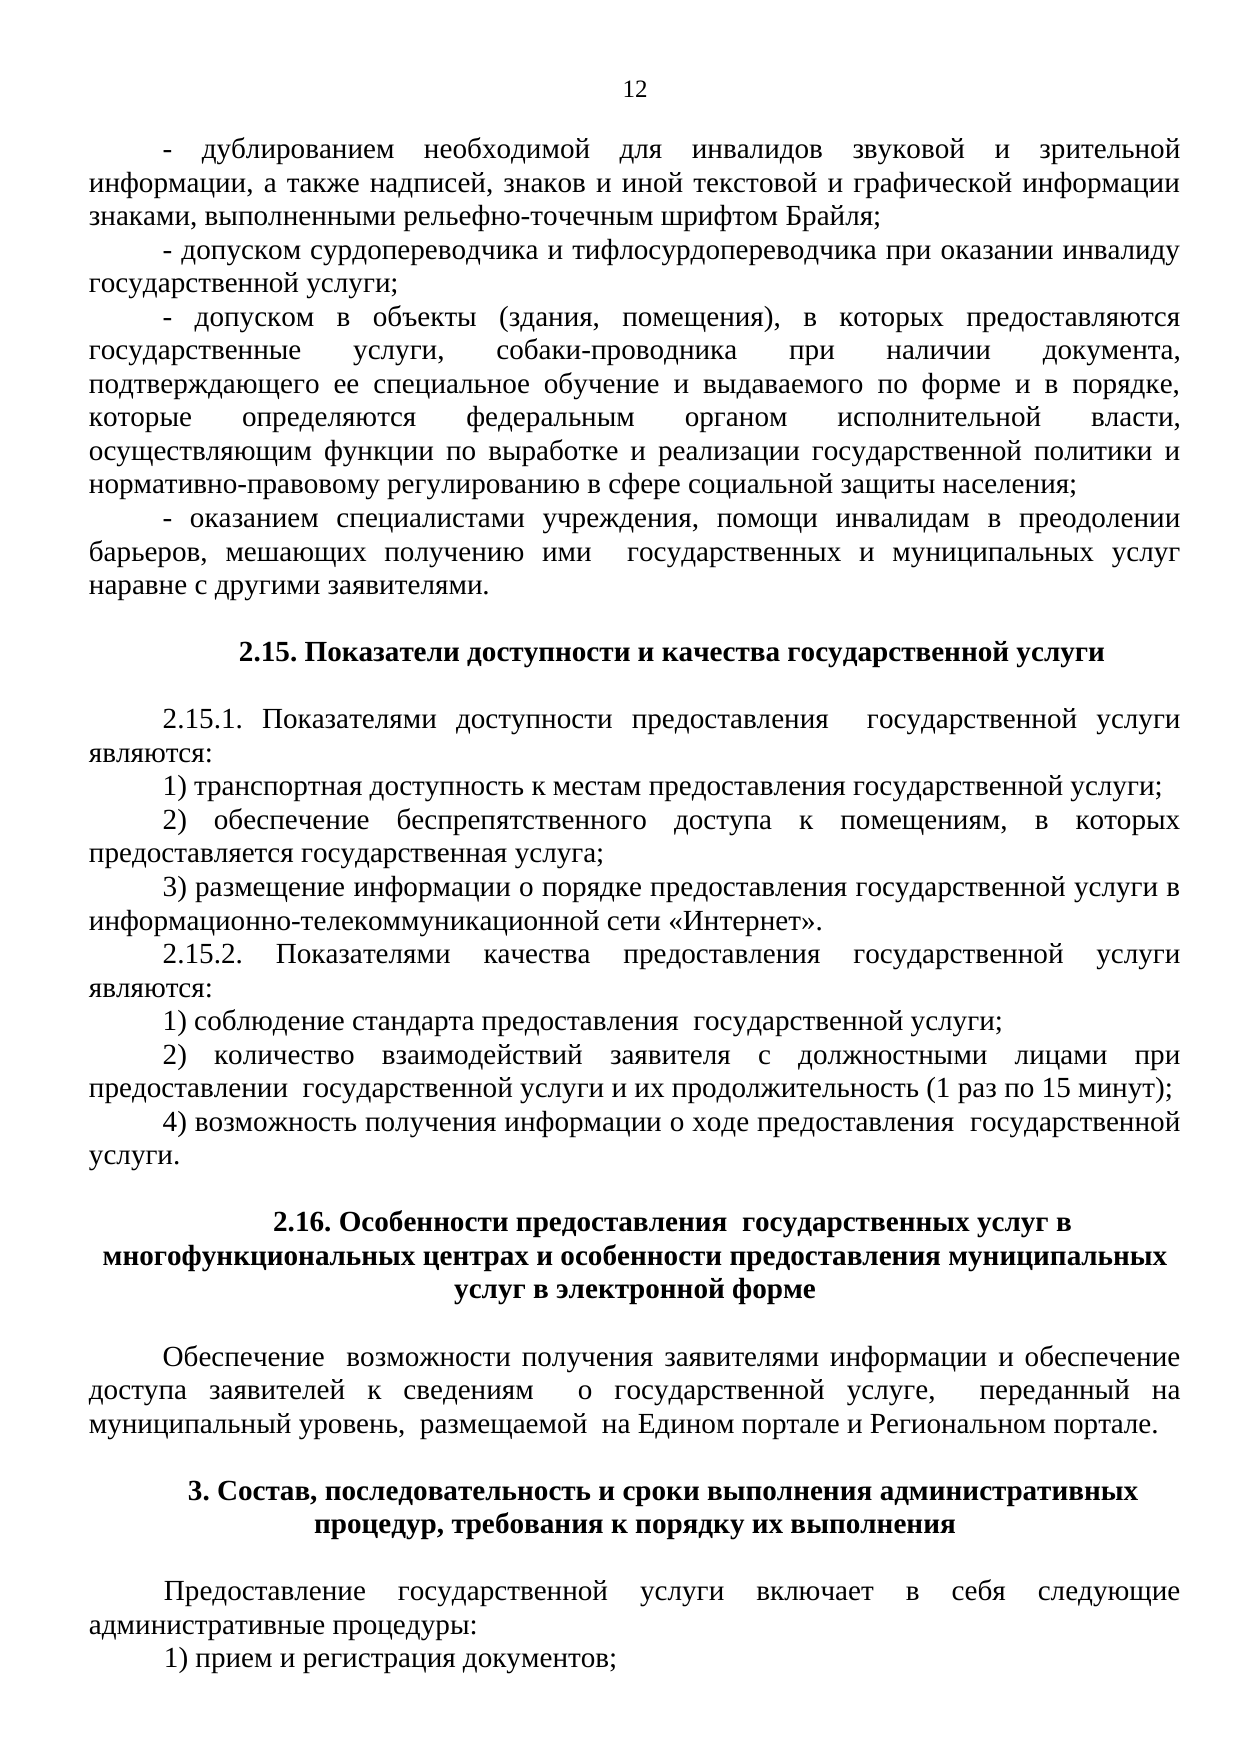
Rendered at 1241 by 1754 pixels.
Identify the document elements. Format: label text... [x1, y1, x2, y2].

text 1) прием и регистрация документов; [89, 1641, 1181, 1674]
text - оказанием специалистами учреждения, помощи инвалидам в преодолении барьеров, мешающих получению ими государственных и муниципальных услуг наравне с другими заявителями. [89, 500, 1181, 601]
text 1) соблюдение стандарта предоставления государственной услуги; [89, 1003, 1181, 1037]
text Обеспечение возможности получения заявителями информации и обеспечение доступа заявителей к сведениям о государственной услуге, переданный на муниципальный уровень, размещаемой на Едином портале и Региональном портале. [89, 1339, 1181, 1439]
text 2.15.1. Показателями доступности предоставления государственной услуги являются: [89, 701, 1181, 768]
text - допуском сурдопереводчика и тифлосурдопереводчика при оказании инвалиду государственной услуги; [89, 232, 1181, 299]
text 2.15.2. Показателями качества предоставления государственной услуги являются: [89, 936, 1181, 1003]
text 4) возможность получения информации о ходе предоставления государственной услуги. [89, 1104, 1181, 1171]
text - допуском в объекты (здания, помещения), в которых предоставляются государственные услуги, собаки-проводника при наличии документа, подтверждающего ее специальное обучение и выдаваемого по форме и в порядке, которые определяются федеральным органом исполнительной власти, осуществляющим функции по выработке и реализации государственной политики и нормативно-правовому регулированию в сфере социальной защиты населения; [89, 299, 1181, 500]
text 3. Состав, последовательность и сроки выполнения административных процедур, требования к порядку их выполнения [89, 1473, 1181, 1540]
text Предоставление государственной услуги включает в себя следующие административные процедуры: [89, 1573, 1181, 1641]
text 1) транспортная доступность к местам предоставления государственной услуги; [89, 768, 1181, 802]
text 2) обеспечение беспрепятственного доступа к помещениям, в которых предоставляется государственная услуга; [89, 802, 1181, 869]
text 2) количество взаимодействий заявителя с должностными лицами при предоставлении государственной услуги и их продолжительность (1 раз по 15 минут); [89, 1037, 1181, 1104]
text 2.15. Показатели доступности и качества государственной услуги [89, 634, 1181, 668]
text 2.16. Особенности предоставления государственных услуг в многофункциональных центрах и особенности предоставления муниципальных услуг в электронной форме [89, 1204, 1181, 1305]
text - дублированием необходимой для инвалидов звуковой и зрительной информации, а также надписей, знаков и иной текстовой и графической информации знаками, выполненными рельефно-точечным шрифтом Брайля; [89, 131, 1181, 232]
text 3) размещение информации о порядке предоставления государственной услуги в информационно-телекоммуникационной сети «Интернет». [89, 869, 1181, 936]
